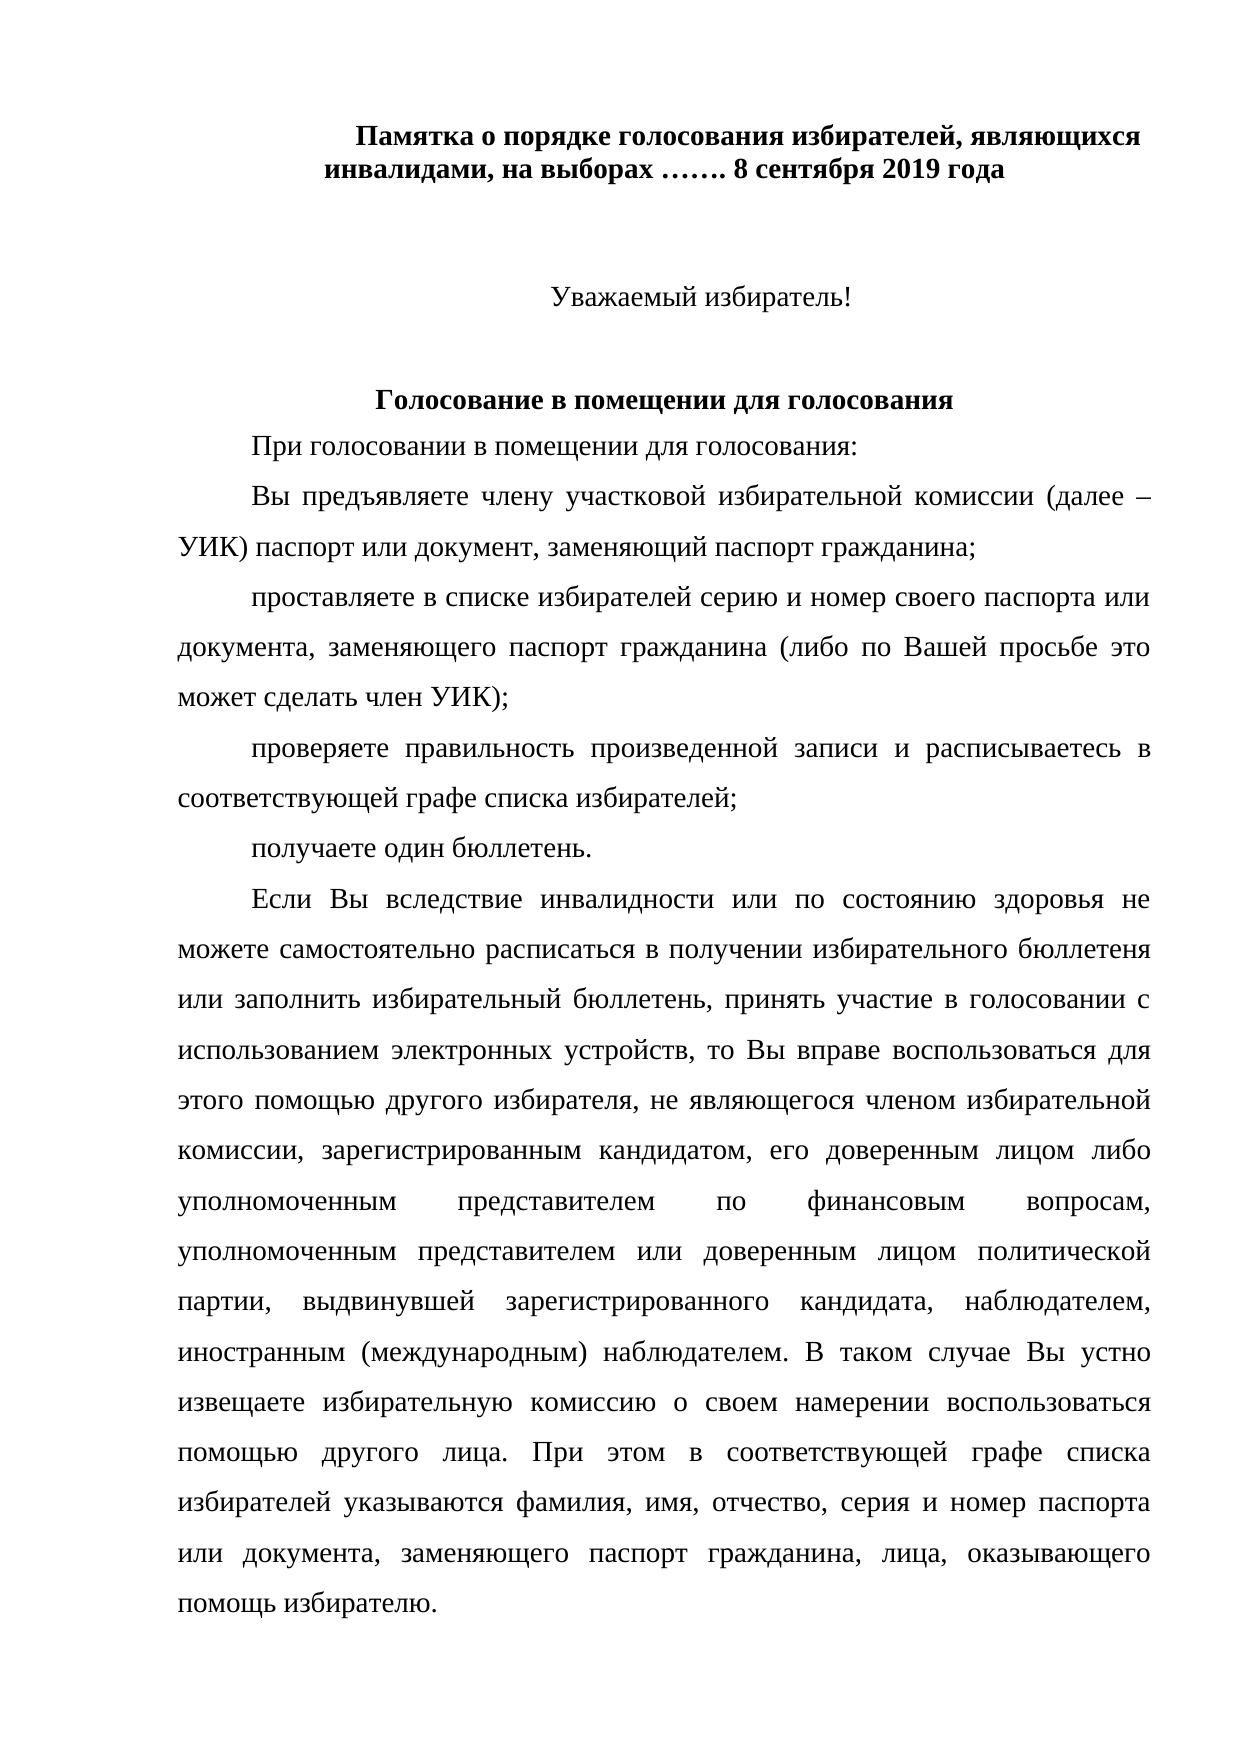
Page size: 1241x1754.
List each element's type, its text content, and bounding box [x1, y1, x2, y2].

text Памятка о порядке голосования избирателей, являющихся инвалидами, на выборах ……. 8 сентября 2019 года [177, 118, 1152, 185]
text При голосовании в помещении для голосования: [177, 428, 1152, 462]
text Если Вы вследствие инвалидности или по состоянию здоровья не можете самостоятельно расписаться в получении избирательного бюллетеня или заполнить избирательный бюллетень, принять участие в голосовании с использованием электронных устройств, то Вы вправе воспользоваться для этого помощью другого избирателя, не являющегося членом избирательной комиссии, зарегистрированным кандидатом, его доверенным лицом либо уполномоченным представителем по финансовым вопросам, уполномоченным представителем или доверенным лицом политической партии, выдвинувшей зарегистрированного кандидата, наблюдателем, иностранным (международным) наблюдателем. В таком случае Вы устно извещаете избирательную комиссию о своем намерении воспользоваться помощью другого лица. При этом в соответствующей графе списка избирателей указываются фамилия, имя, отчество, серия и номер паспорта или документа, заменяющего паспорт гражданина, лица, оказывающего помощь избирателю. [177, 881, 1152, 1619]
text получаете один бюллетень. [177, 831, 1152, 864]
text Голосование в помещении для голосования [177, 382, 1152, 416]
text Вы предъявляете члену участковой избирательной комиссии (далее – УИК) паспорт или документ, заменяющий паспорт гражданина; [177, 478, 1152, 562]
text Уважаемый избиратель! [177, 279, 1152, 312]
text проверяете правильность произведенной записи и расписываетесь в соответствующей графе списка избирателей; [177, 730, 1152, 814]
text проставляете в списке избирателей серию и номер своего паспорта или документа, заменяющего паспорт гражданина (либо по Вашей просьбе это может сделать член УИК); [177, 579, 1152, 713]
